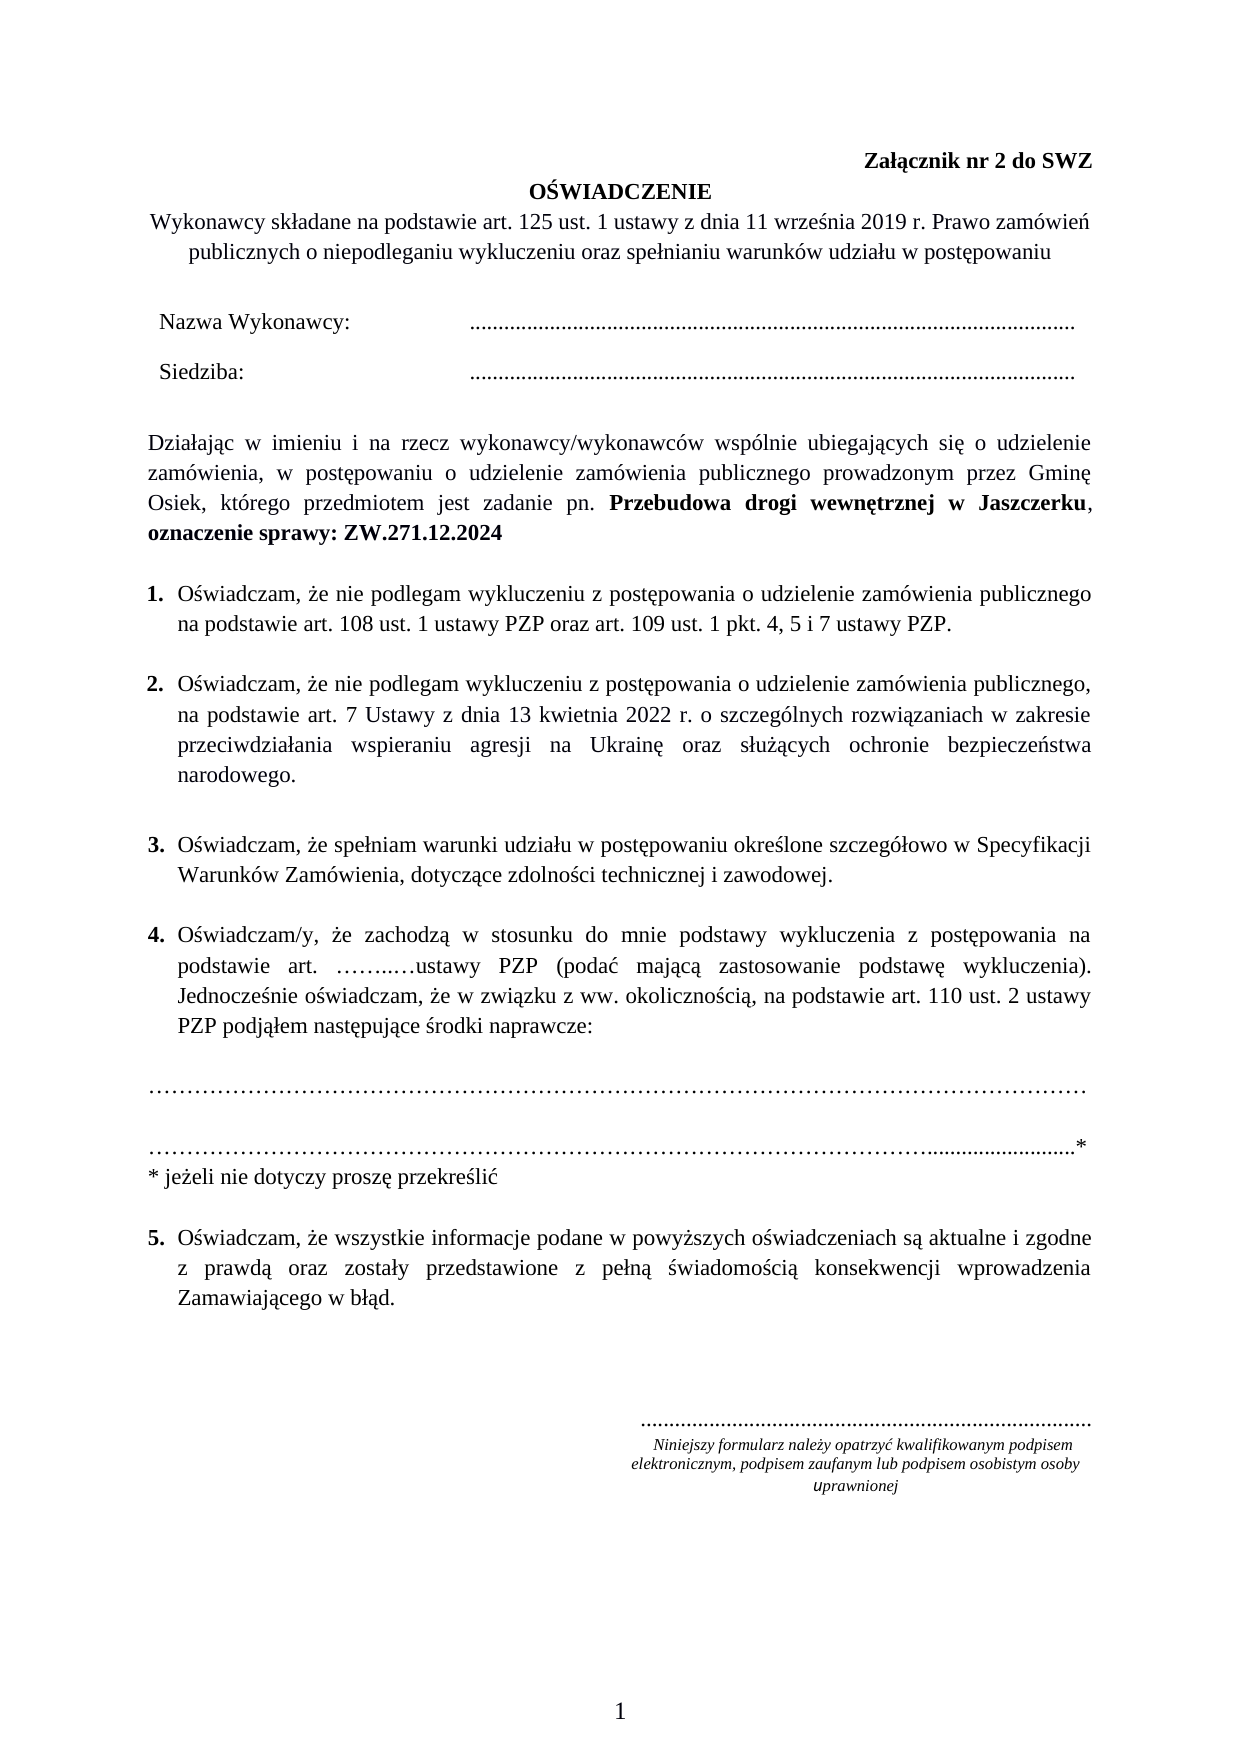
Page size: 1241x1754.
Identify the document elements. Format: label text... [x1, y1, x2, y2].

text ............................................................................... [148, 1405, 1093, 1431]
table_cell Siedziba: [148, 349, 458, 399]
list Oświadczam/y, że zachodzą w stosunku do mnie podstawy wykluczenia z postępowania na podstawie art. ……..…ustawy PZP (podać mającą zastosowanie podstawę wykluczenia). Jednocześnie oświadczam, że w związku z ww. okolicznością, na podstawie art. 110 ust. 2 ustawy PZP podjąłem następujące środki naprawcze: [148, 921, 1093, 1038]
text Wykonawcy składane na podstawie art. 125 ust. 1 ustawy z dnia 11 września 2019 r. Prawo zamówień publicznych o niepodleganiu wykluczeniu oraz spełnianiu warunków udziału w postępowaniu [148, 208, 1093, 264]
list …………………………………………………………………………………………………………… [148, 1072, 1093, 1099]
table_header .......................................................................................................... [458, 299, 1092, 349]
text OŚWIADCZENIE [148, 178, 1093, 204]
table_cell .......................................................................................................... [458, 349, 1092, 399]
text Działając w imieniu i na rzecz wykonawcy/wykonawców wspólnie ubiegających się o udzielenie zamówienia, w postępowaniu o udzielenie zamówienia publicznego prowadzonym przez Gminę Osiek, którego przedmiotem jest zadanie pn. Przebudowa drogi wewnętrznej w Jaszczerku, oznaczenie sprawy: ZW.271.12.2024 [148, 429, 1093, 546]
list Oświadczam, że nie podlegam wykluczeniu z postępowania o udzielenie zamówienia publicznego, na podstawie art. 7 Ustawy z dnia 13 kwietnia 2022 r. o szczególnych rozwiązaniach w zakresie przeciwdziałania wspieraniu agresji na Ukrainę oraz służących ochronie bezpieczeństwa narodowego. [146, 671, 1093, 787]
table_header Nazwa Wykonawcy: [148, 299, 458, 349]
list * jeżeli nie dotyczy proszę przekreślić [148, 1163, 1093, 1189]
list …………………………………………………………………………………………..........................* [148, 1133, 1093, 1159]
list Oświadczam, że nie podlegam wykluczeniu z postępowania o udzielenie zamówienia publicznego na podstawie art. 108 ust. 1 ustawy PZP oraz art. 109 ust. 1 pkt. 4, 5 i 7 ustawy PZP. [146, 580, 1093, 636]
text Niniejszy formularz należy opatrzyć kwalifikowanym podpisem elektronicznym, podpisem zaufanym lub podpisem osobistym osoby uprawnionej [620, 1435, 1093, 1496]
text Załącznik nr 2 do SWZ [148, 148, 1093, 174]
list Oświadczam, że wszystkie informacje podane w powyższych oświadczeniach są aktualne i zgodne z prawdą oraz zostały przedstawione z pełną świadomością konsekwencji wprowadzenia Zamawiającego w błąd. [148, 1223, 1093, 1310]
list Oświadczam, że spełniam warunki udziału w postępowaniu określone szczegółowo w Specyfikacji Warunków Zamówienia, dotyczące zdolności technicznej i zawodowej. [148, 831, 1093, 887]
